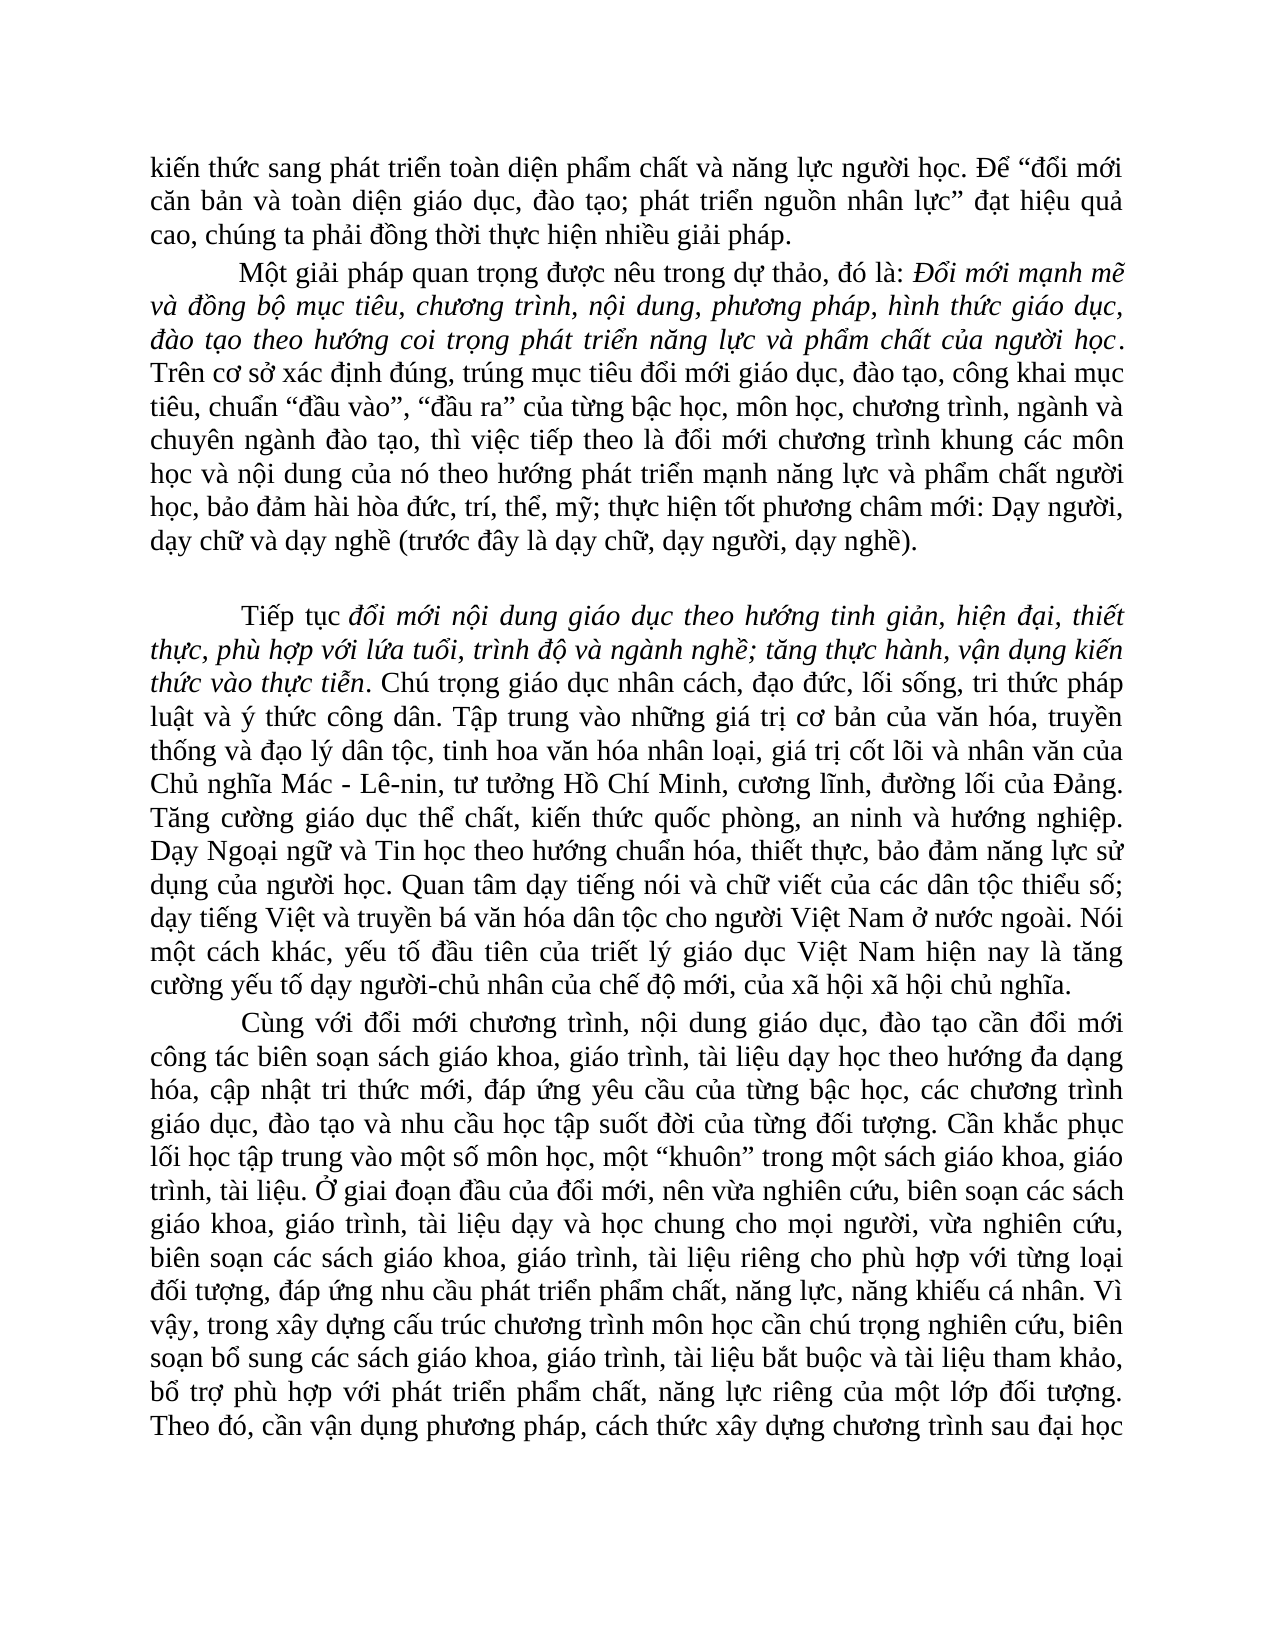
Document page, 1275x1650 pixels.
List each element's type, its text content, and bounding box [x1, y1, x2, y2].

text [150, 1005, 1125, 1441]
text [150, 150, 1125, 251]
text Một giải pháp quan trọng được nêu trong dự thảo, đó là: Đổi mới mạnh mẽ và đồng bộ mục tiêu, chương trình, nội dung, phương pháp, hình thức giáo dục, đào tạo theo hướng coi trọng phát triển năng lực và phẩm chất của người học. Trên cơ sở xác định đúng, trúng mục tiêu đổi mới giáo dục, đào tạo, công khai mục tiêu, chuẩn “đầu vào”, “đầu ra” của từng bậc học, môn học, chương trình, ngành và chuyên ngành đào tạo, thì việc tiếp theo là đổi mới chương trình khung các môn học và nội dung của nó theo hướng phát triển mạnh năng lực và phẩm chất người học, bảo đảm hài hòa đức, trí, thể, mỹ; thực hiện tốt phương châm mới: Dạy người, dạy chữ và dạy nghề (trước đây là dạy chữ, dạy người, dạy nghề). [150, 255, 1125, 557]
text Tiếp tục đổi mới nội dung giáo dục theo hướng tinh giản, hiện đại, thiết thực, phù hợp với lứa tuổi, trình độ và ngành nghề; tăng thực hành, vận dụng kiến thức vào thực tiễn. Chú trọng giáo dục nhân cách, đạo đức, lối sống, tri thức pháp luật và ý thức công dân. Tập trung vào những giá trị cơ bản của văn hóa, truyền thống và đạo lý dân tộc, tinh hoa văn hóa nhân loại, giá trị cốt lõi và nhân văn của Chủ nghĩa Mác - Lê-nin, tư tưởng Hồ Chí Minh, cương lĩnh, đường lối của Đảng. Tăng cường giáo dục thể chất, kiến thức quốc phòng, an ninh và hướng nghiệp. Dạy Ngoại ngữ và Tin học theo hướng chuẩn hóa, thiết thực, bảo đảm năng lực sử dụng của người học. Quan tâm dạy tiếng nói và chữ viết của các dân tộc thiểu số; dạy tiếng Việt và truyền bá văn hóa dân tộc cho người Việt Nam ở nước ngoài. Nói một cách khác, yếu tố đầu tiên của triết lý giáo dục Việt Nam hiện nay là tăng cường yếu tố dạy người-chủ nhân của chế độ mới, của xã hội xã hội chủ nghĩa. [150, 598, 1125, 1001]
